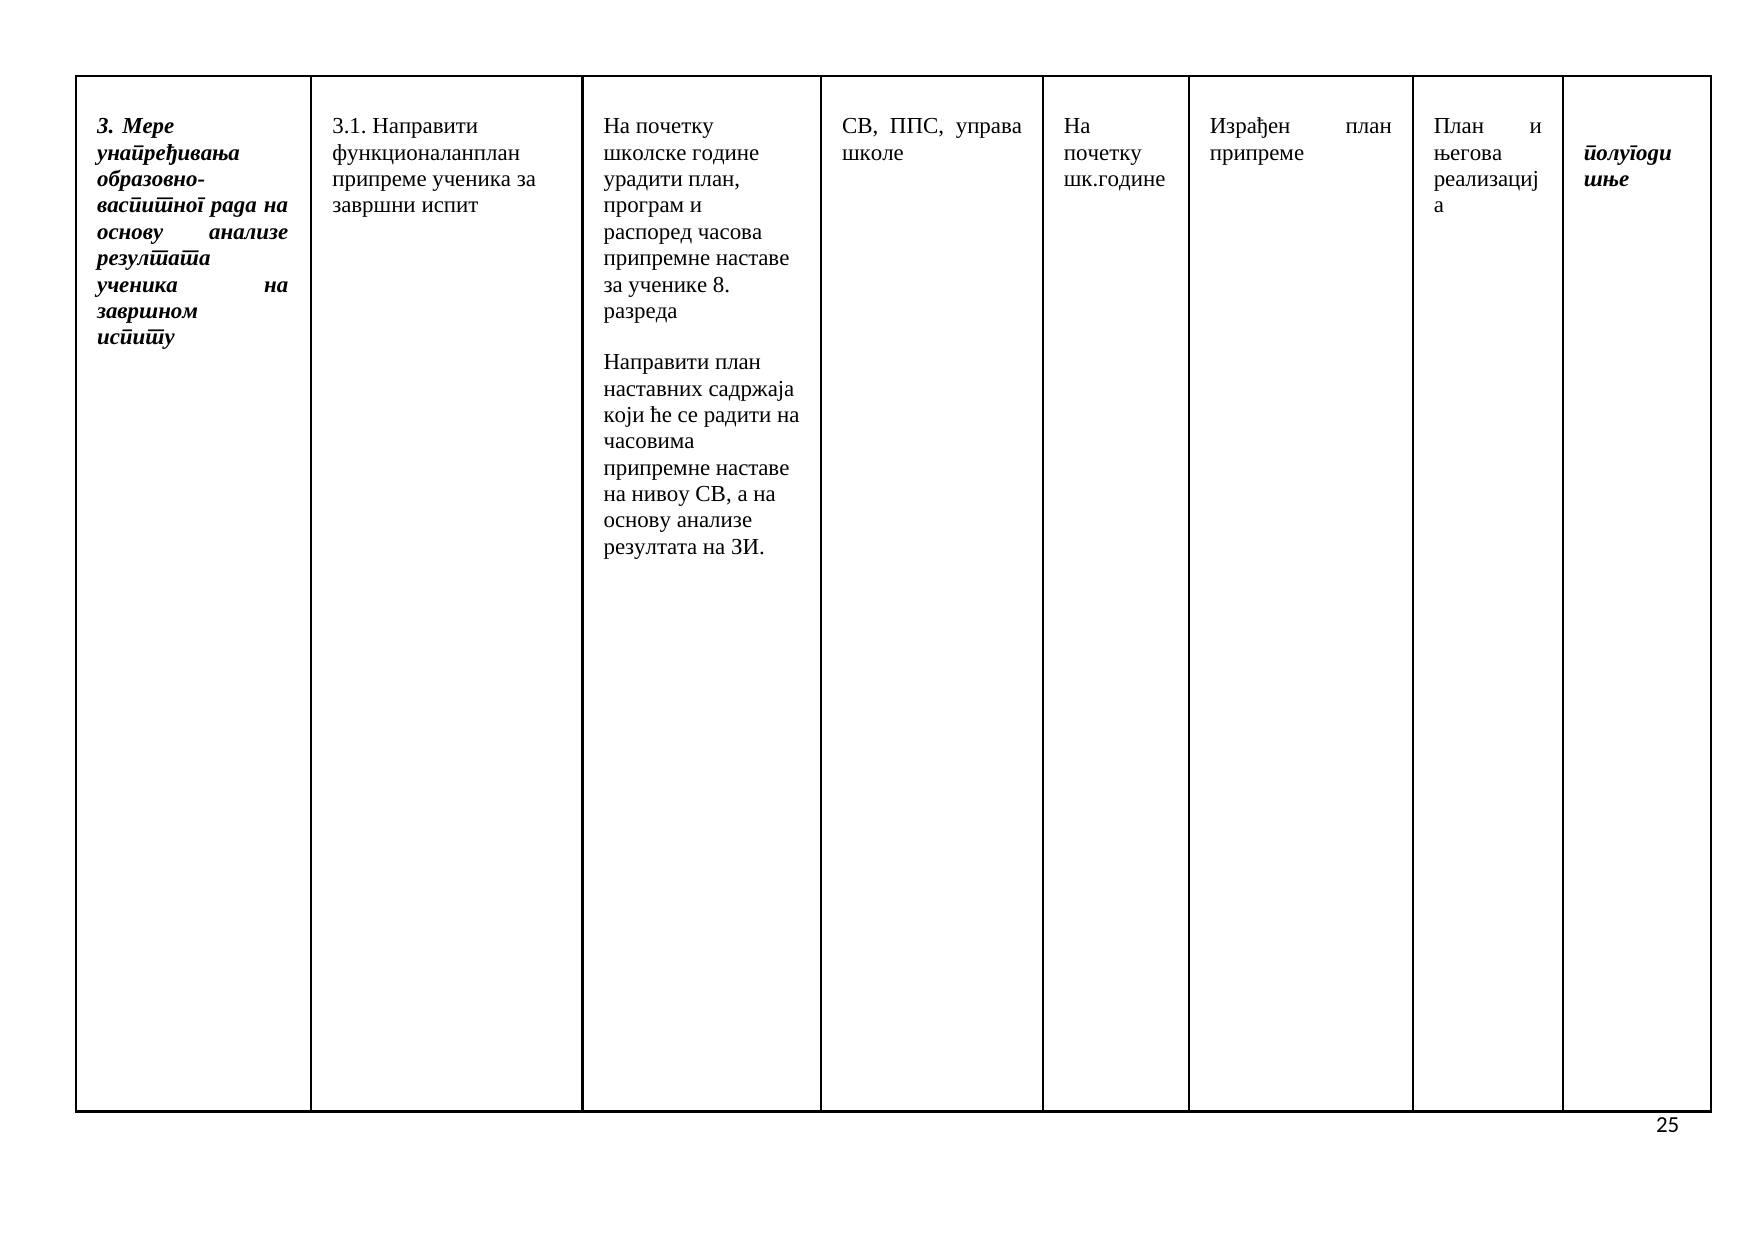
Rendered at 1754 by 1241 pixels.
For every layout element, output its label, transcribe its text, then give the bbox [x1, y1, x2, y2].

table_cell На почетку шк.године [1044, 77, 1188, 1110]
table_cell На почетку школске године урадити план, програм и распоред часова припремне наставе за ученике 8. разреда Направити план наставних садржаја који ће се радити на часовима припремне наставе на нивоу СВ, а на основу анализе резултата на ЗИ. [584, 77, 820, 1110]
table_cell 3. Мере унапређивања образовно- васпитног рада на основу анализе резултата ученика на завршном испиту [77, 77, 310, 1110]
table_cell полугодишње [1564, 77, 1710, 1110]
table_cell Израђен план припреме [1190, 77, 1412, 1110]
table_cell 3.1. Направити функционаланплан припреме ученика за завршни испит [312, 77, 581, 1110]
table_cell План и његова реализација [1414, 77, 1562, 1110]
table_cell СВ, ППС, управа школе [822, 77, 1042, 1110]
